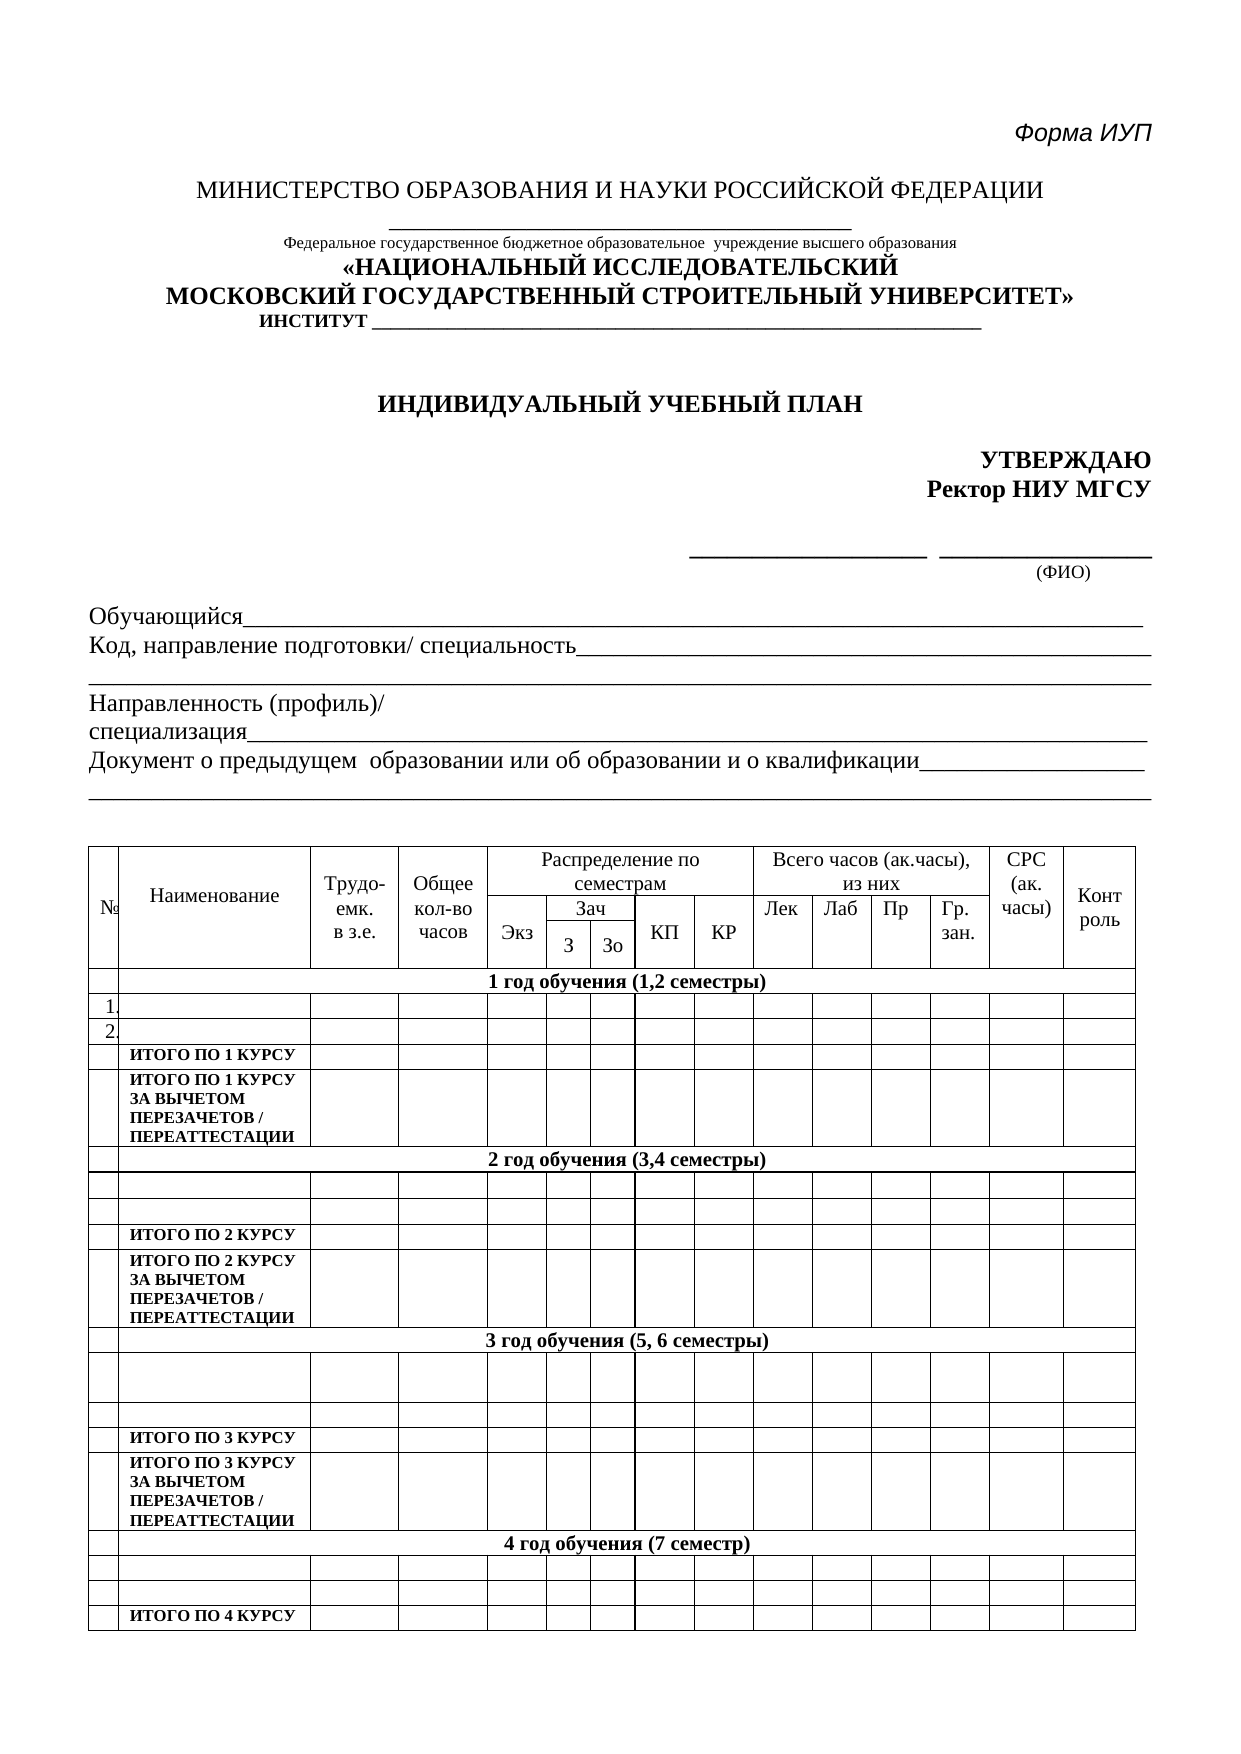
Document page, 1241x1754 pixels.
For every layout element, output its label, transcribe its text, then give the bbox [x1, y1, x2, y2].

table_cell [399, 1353, 487, 1402]
table_cell [813, 1353, 871, 1402]
table_cell [872, 1019, 930, 1043]
table_cell [872, 1045, 930, 1068]
table_cell [754, 994, 812, 1018]
table_cell [119, 1353, 310, 1402]
table_cell [591, 1428, 634, 1452]
table_cell [931, 1199, 989, 1224]
table_cell [695, 1581, 753, 1605]
table_cell [399, 1250, 487, 1327]
table_cell [990, 1250, 1063, 1327]
table_cell [1064, 1403, 1135, 1427]
table_cell [1064, 1045, 1135, 1068]
table_cell [990, 1403, 1063, 1427]
table_cell 3 год обучения (5, 6 семестры) [119, 1328, 1135, 1352]
table_cell [636, 1556, 694, 1580]
table_cell [591, 1045, 634, 1068]
table_cell [547, 1556, 590, 1580]
table_cell [547, 1019, 590, 1043]
table_cell [1064, 1606, 1135, 1630]
table_cell [754, 1070, 812, 1146]
table_cell [813, 1403, 871, 1427]
text _____________________________________ [89, 204, 1152, 233]
table_cell [990, 1019, 1063, 1043]
table_cell [695, 1428, 753, 1452]
table_cell [754, 1250, 812, 1327]
table_cell [636, 1403, 694, 1427]
table_cell [547, 1045, 590, 1068]
table_cell [754, 1453, 812, 1529]
table_cell [89, 1403, 118, 1427]
table_header Общее кол-во часов [399, 847, 487, 968]
table_cell [990, 1606, 1063, 1630]
table_cell [695, 1353, 753, 1402]
table_cell [695, 1045, 753, 1068]
table_cell [931, 1581, 989, 1605]
table_cell 2 год обучения (3,4 семестры) [119, 1147, 1135, 1171]
table_cell [89, 1531, 118, 1554]
table_cell [311, 1250, 398, 1327]
table_cell [488, 1353, 546, 1402]
table_header Наименование [119, 847, 310, 968]
table_cell [695, 1225, 753, 1249]
table_cell [990, 1225, 1063, 1249]
table_cell [488, 1199, 546, 1224]
table_cell [89, 1225, 118, 1249]
table_cell [488, 1453, 546, 1529]
table_cell [990, 1173, 1063, 1198]
table_cell [695, 1250, 753, 1327]
table_cell [990, 1199, 1063, 1224]
text Обучающийся________________________________________________________________________ [89, 601, 1152, 630]
table_cell [754, 1428, 812, 1452]
table_cell [311, 1199, 398, 1224]
table_cell [89, 1453, 118, 1529]
table_cell ИТОГО ПО 4 КУРСУ [119, 1606, 310, 1630]
table_cell [872, 1428, 930, 1452]
table_cell [399, 1173, 487, 1198]
table_cell [311, 1019, 398, 1043]
table_cell [488, 1045, 546, 1068]
table_cell [119, 1019, 310, 1043]
table_cell [636, 994, 694, 1018]
table_cell [813, 1606, 871, 1630]
table_cell [754, 1019, 812, 1043]
table_cell [931, 1070, 989, 1146]
table_cell [591, 1173, 634, 1198]
table_cell [119, 1556, 310, 1580]
table_cell [695, 994, 753, 1018]
table_cell [89, 1019, 118, 1043]
table_header Контроль [1064, 847, 1135, 968]
table_cell [754, 1556, 812, 1580]
table_cell [591, 1250, 634, 1327]
table_cell [1064, 1070, 1135, 1146]
table_cell [754, 1225, 812, 1249]
table_cell [931, 1403, 989, 1427]
table_cell [813, 1199, 871, 1224]
table_cell [636, 1250, 694, 1327]
table_cell [931, 1173, 989, 1198]
table_cell [813, 1045, 871, 1068]
table_cell [311, 1428, 398, 1452]
table_cell [488, 1173, 546, 1198]
table_cell [488, 1250, 546, 1327]
table_cell [636, 1453, 694, 1529]
table_cell [119, 1581, 310, 1605]
table_cell [813, 1070, 871, 1146]
table_cell [990, 994, 1063, 1018]
table_cell [89, 1045, 118, 1068]
table_cell [636, 1606, 694, 1630]
table_cell [1064, 994, 1135, 1018]
table_cell [990, 1353, 1063, 1402]
table_cell [872, 1173, 930, 1198]
table_cell [488, 1070, 546, 1146]
table_cell [931, 1428, 989, 1452]
table_cell [754, 1606, 812, 1630]
table_cell [872, 1556, 930, 1580]
table_cell [488, 1225, 546, 1249]
table_cell [1064, 1428, 1135, 1452]
text ИНДИВИДУАЛЬНЫЙ УЧЕБНЫЙ ПЛАН [89, 389, 1152, 418]
table_cell ИТОГО ПО 1 КУРСУ [119, 1045, 310, 1068]
table_cell [931, 1453, 989, 1529]
table_cell [1064, 1173, 1135, 1198]
table_cell [636, 1173, 694, 1198]
text Код, направление подготовки/ специальность______________________________________________ _____________________________________________________________________________________ [89, 630, 1152, 688]
table_cell [931, 1556, 989, 1580]
table_cell [695, 1199, 753, 1224]
text Ректор НИУ МГСУ [89, 474, 1152, 503]
table_cell [311, 1070, 398, 1146]
table_cell Зо [591, 921, 634, 968]
table_cell [754, 1403, 812, 1427]
table_cell [813, 1428, 871, 1452]
table_cell [754, 1199, 812, 1224]
table_cell [754, 1353, 812, 1402]
table_cell [488, 1403, 546, 1427]
table_cell [399, 1606, 487, 1630]
table_header Трудо-емк. в з.е. [311, 847, 398, 968]
table_cell [636, 1199, 694, 1224]
table_cell [547, 1403, 590, 1427]
table_cell [591, 1353, 634, 1402]
table_cell [813, 1225, 871, 1249]
table_cell [695, 1556, 753, 1580]
table_cell [813, 994, 871, 1018]
table_cell [872, 1199, 930, 1224]
table_cell З [547, 921, 590, 968]
table_cell [89, 994, 118, 1018]
table_cell [813, 1250, 871, 1327]
table_cell [89, 1173, 118, 1198]
text УТВЕРЖДАЮ [89, 446, 1152, 474]
table_header СРС (ак. часы) [990, 847, 1063, 968]
table_cell Лаб [813, 896, 871, 968]
table_cell [399, 1428, 487, 1452]
table_cell [488, 994, 546, 1018]
table_cell [872, 1225, 930, 1249]
table_cell [89, 1328, 118, 1352]
table_cell [591, 994, 634, 1018]
table_cell [399, 1070, 487, 1146]
table_cell [89, 1606, 118, 1630]
table_cell 4 год обучения (7 семестр) [119, 1531, 1135, 1554]
table_cell [636, 1353, 694, 1402]
text ИНСТИТУТ _________________________________________________________________ [89, 310, 1152, 331]
table_cell ИТОГО ПО 3 КУРСУ [119, 1428, 310, 1452]
table_cell ИТОГО ПО 2 КУРСУ ЗА ВЫЧЕТОМ ПЕРЕЗАЧЕТОВ / ПЕРЕАТТЕСТАЦИИ [119, 1250, 310, 1327]
text МИНИСТЕРСТВО ОБРАЗОВАНИЯ И НАУКИ РОССИЙСКОЙ ФЕДЕРАЦИИ [89, 176, 1152, 204]
table_cell ИТОГО ПО 3 КУРСУ ЗА ВЫЧЕТОМ ПЕРЕЗАЧЕТОВ / ПЕРЕАТТЕСТАЦИИ [119, 1453, 310, 1529]
table_cell [872, 994, 930, 1018]
table_cell [872, 1070, 930, 1146]
table_cell [89, 1428, 118, 1452]
table_cell [931, 1353, 989, 1402]
table_cell [591, 1581, 634, 1605]
text Форма ИУП [89, 118, 1152, 147]
table_cell [872, 1453, 930, 1529]
table_cell Пр [872, 896, 930, 968]
table_cell [547, 1606, 590, 1630]
table_cell [591, 1199, 634, 1224]
table_cell [636, 1581, 694, 1605]
table_cell [931, 1019, 989, 1043]
table_cell [813, 1453, 871, 1529]
text Федеральное государственное бюджетное образовательное учреждение высшего образования [89, 233, 1152, 252]
table_cell [931, 994, 989, 1018]
table_cell [591, 1403, 634, 1427]
table_cell [547, 994, 590, 1018]
table_cell [399, 1019, 487, 1043]
table_cell [636, 1225, 694, 1249]
table_cell [89, 1199, 118, 1224]
table_cell [872, 1581, 930, 1605]
table_cell [990, 1070, 1063, 1146]
table_cell [695, 1019, 753, 1043]
table_cell [872, 1250, 930, 1327]
table_header № [89, 847, 118, 968]
table_cell [931, 1225, 989, 1249]
table_cell [89, 1147, 118, 1171]
table_cell [1064, 1453, 1135, 1529]
table_cell [488, 1581, 546, 1605]
table_cell [872, 1606, 930, 1630]
table_cell [311, 1403, 398, 1427]
table_cell [754, 1173, 812, 1198]
table_cell [813, 1556, 871, 1580]
text Документ о предыдущем образовании или об образовании и о квалификации__________________ [89, 745, 1152, 774]
text Направленность (профиль)/ специализация________________________________________________________________________ [89, 688, 1152, 745]
table_cell [872, 1403, 930, 1427]
text «НАЦИОНАЛЬНЫЙ ИССЛЕДОВАТЕЛЬСКИЙ [89, 252, 1152, 281]
table_cell [311, 1606, 398, 1630]
table_cell [931, 1250, 989, 1327]
table_cell [488, 1019, 546, 1043]
table_cell [311, 1045, 398, 1068]
table_cell [813, 1581, 871, 1605]
table_cell [311, 1173, 398, 1198]
table_cell [399, 994, 487, 1018]
table_cell [119, 994, 310, 1018]
table_cell [89, 1353, 118, 1402]
table_cell [547, 1581, 590, 1605]
table_cell [399, 1556, 487, 1580]
table_cell [754, 1581, 812, 1605]
table_cell [1064, 1250, 1135, 1327]
table_cell Лек [754, 896, 812, 968]
table_cell ИТОГО ПО 2 КУРСУ [119, 1225, 310, 1249]
table_cell [695, 1173, 753, 1198]
text _____________________________________________________________________________________ [89, 774, 1152, 803]
table_cell [591, 1453, 634, 1529]
table_cell [1064, 1556, 1135, 1580]
table_cell [636, 1070, 694, 1146]
table_cell [89, 1070, 118, 1146]
table_cell [399, 1453, 487, 1529]
table_cell [591, 1019, 634, 1043]
table_cell [119, 1173, 310, 1198]
table_cell [931, 1606, 989, 1630]
table_cell [591, 1225, 634, 1249]
table_cell [311, 1453, 398, 1529]
table_cell [399, 1199, 487, 1224]
table_cell [399, 1225, 487, 1249]
table_cell [547, 1070, 590, 1146]
table_cell [591, 1556, 634, 1580]
table_cell [547, 1250, 590, 1327]
table_cell [89, 1556, 118, 1580]
table_cell [591, 1070, 634, 1146]
table_cell [1064, 1353, 1135, 1402]
table_cell [89, 1581, 118, 1605]
table_cell [931, 1045, 989, 1068]
table_cell [488, 1428, 546, 1452]
table_cell [636, 1428, 694, 1452]
table_cell Зач [547, 896, 634, 920]
table_cell [547, 1199, 590, 1224]
table_cell [990, 1428, 1063, 1452]
text ___________________ _________________ [89, 532, 1152, 561]
table_cell [119, 1403, 310, 1427]
table_cell [399, 1045, 487, 1068]
table_cell [813, 1019, 871, 1043]
table_header Распределение по семестрам [488, 847, 753, 895]
table_cell [695, 1403, 753, 1427]
table_cell Экз [488, 896, 546, 968]
table_cell [547, 1225, 590, 1249]
table_cell [311, 1556, 398, 1580]
table_cell Гр. зан. [931, 896, 989, 968]
table_cell [488, 1556, 546, 1580]
table_cell [1064, 1581, 1135, 1605]
table_cell [813, 1173, 871, 1198]
table_cell [547, 1353, 590, 1402]
table_header Всего часов (ак.часы), из них [754, 847, 989, 895]
table_cell 1 год обучения (1,2 семестры) [119, 969, 1135, 993]
table_cell [1064, 1225, 1135, 1249]
table_cell [89, 969, 118, 993]
table_cell [990, 1045, 1063, 1068]
table_cell [547, 1428, 590, 1452]
table_cell [311, 1353, 398, 1402]
table_cell [695, 1453, 753, 1529]
table_cell [636, 1045, 694, 1068]
table_cell [754, 1045, 812, 1068]
table_cell [399, 1403, 487, 1427]
table_cell [636, 1019, 694, 1043]
table_cell [1064, 1199, 1135, 1224]
table_cell [990, 1453, 1063, 1529]
table_cell [1064, 1019, 1135, 1043]
table_cell [695, 1070, 753, 1146]
table_cell [990, 1556, 1063, 1580]
table_cell КП [636, 896, 694, 968]
table_cell [990, 1581, 1063, 1605]
table_cell КР [695, 896, 753, 968]
table_cell [311, 1581, 398, 1605]
table_cell [399, 1581, 487, 1605]
table_cell [695, 1606, 753, 1630]
text МОСКОВСКИЙ ГОСУДАРСТВЕННЫЙ СТРОИТЕЛЬНЫЙ УНИВЕРСИТЕТ» [89, 281, 1152, 310]
table_cell [547, 1453, 590, 1529]
table_cell [488, 1606, 546, 1630]
table_cell [311, 994, 398, 1018]
table_cell ИТОГО ПО 1 КУРСУ ЗА ВЫЧЕТОМ ПЕРЕЗАЧЕТОВ / ПЕРЕАТТЕСТАЦИИ [119, 1070, 310, 1146]
text (ФИО) [901, 561, 1152, 582]
table_cell [591, 1606, 634, 1630]
table_cell [119, 1199, 310, 1224]
table_cell [311, 1225, 398, 1249]
table_cell [547, 1173, 590, 1198]
table_cell [89, 1250, 118, 1327]
table_cell [872, 1353, 930, 1402]
